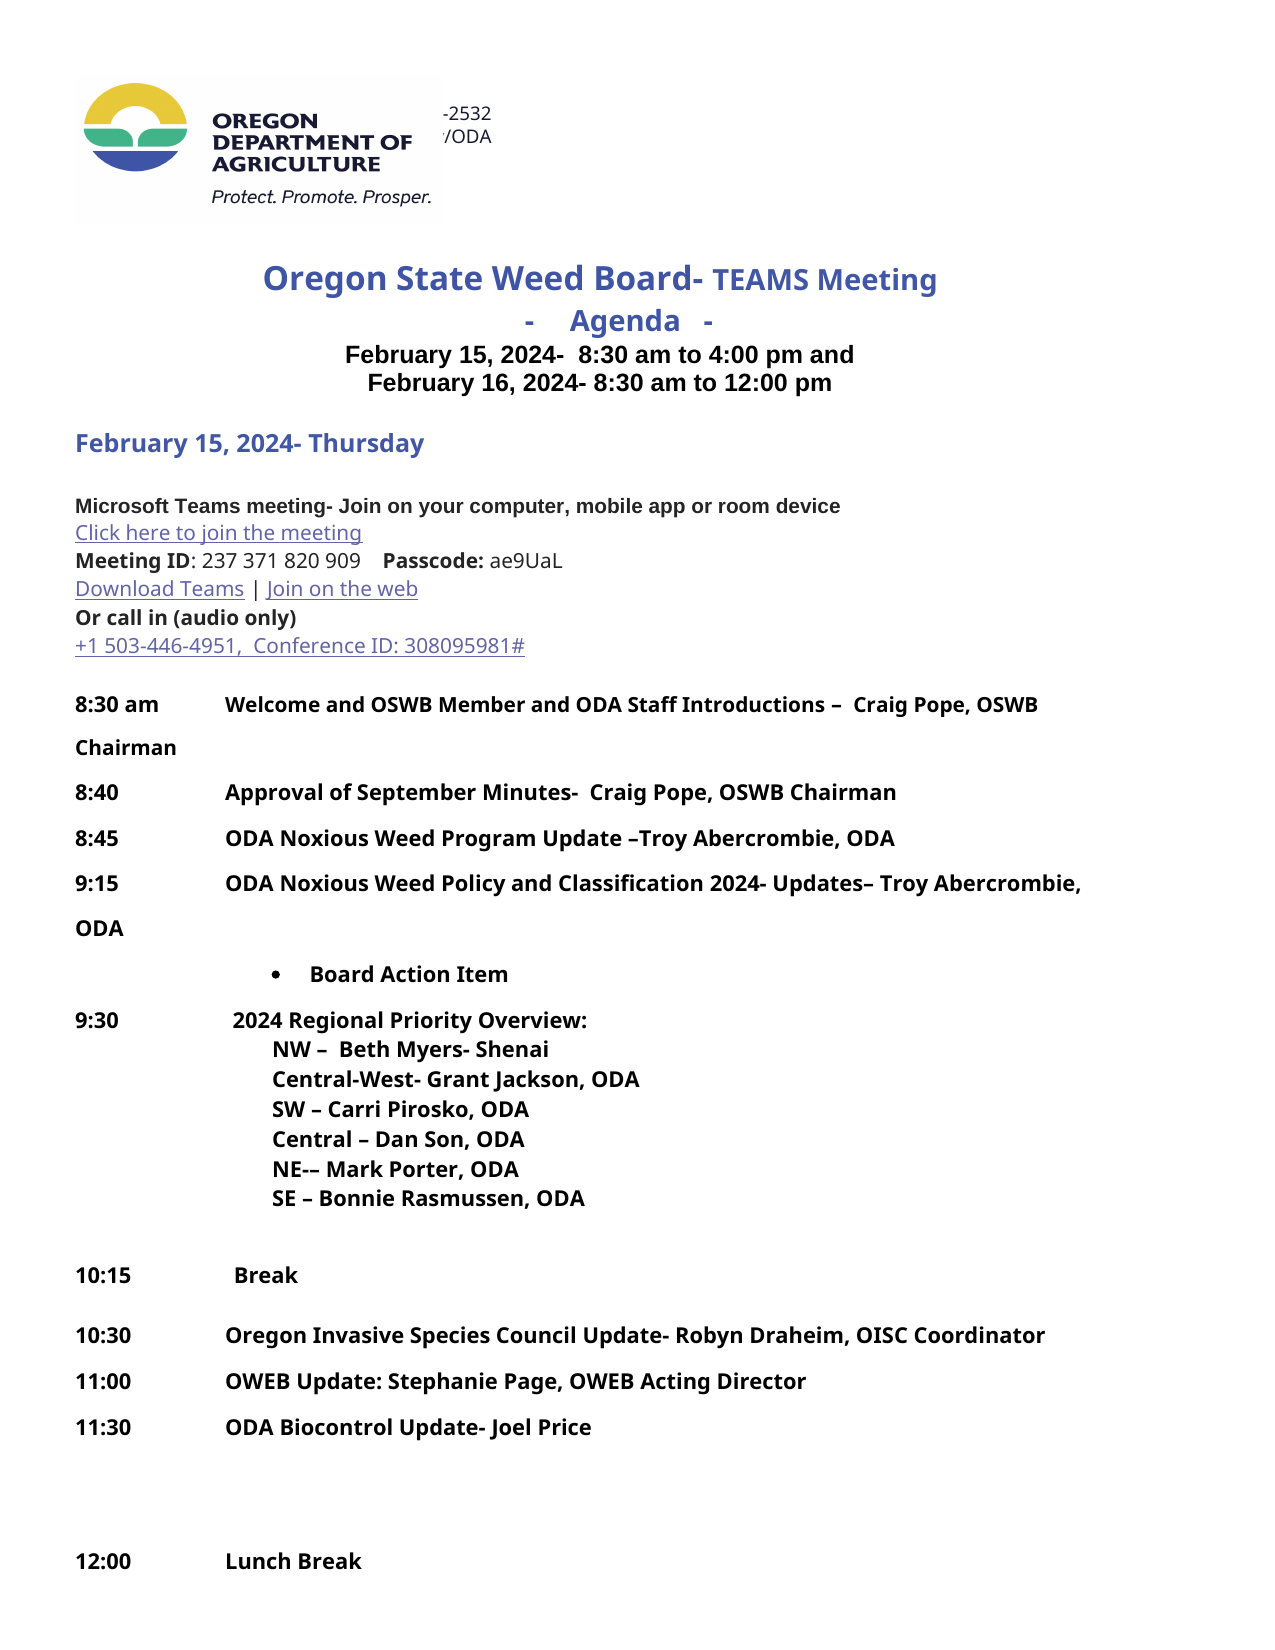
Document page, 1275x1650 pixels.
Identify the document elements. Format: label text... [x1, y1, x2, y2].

list Agenda - [112, 300, 1125, 340]
text 11:00 OWEB Update: Stephanie Page, OWEB Acting Director [75, 1366, 1125, 1396]
text 9:30 2024 Regional Priority Overview: [75, 1004, 1125, 1034]
text SE – Bonnie Rasmussen, ODA [75, 1183, 1125, 1213]
text February 15, 2024- 8:30 am to 4:00 pm and [75, 340, 1125, 368]
picture [75, 75, 444, 224]
text Central-West- Grant Jackson, ODA [75, 1064, 1125, 1094]
text Central – Dan Son, ODA [75, 1124, 1125, 1153]
text February 16, 2024- 8:30 am to 12:00 pm [75, 368, 1125, 397]
text 8:45 ODA Noxious Weed Program Update –Troy Abercrombie, ODA [75, 823, 1125, 852]
text Oregon State Weed Board- TEAMS Meeting [75, 254, 1125, 300]
text Or call in (audio only) [75, 603, 1125, 631]
text February 15, 2024- Thursday [75, 426, 1125, 460]
text 10:15 Break [75, 1260, 1125, 1290]
text 11:30 ODA Biocontrol Update- Joel Price [75, 1412, 1125, 1442]
text Click here to join the meeting [75, 518, 1125, 546]
text 9:15 ODA Noxious Weed Policy and Classification 2024- Updates– Troy Abercrombie, ODA [75, 868, 1125, 943]
list Board Action Item [272, 959, 1125, 989]
text 10:30 Oregon Invasive Species Council Update- Robyn Draheim, OISC Coordinator [75, 1321, 1125, 1350]
text +1 503-446-4951, Conference ID: 308095981# [75, 631, 1125, 660]
text Meeting ID: 237 371 820 909 Passcode: ae9UaL [75, 546, 1125, 574]
text Microsoft Teams meeting- Join on your computer, mobile app or room device [75, 494, 1125, 518]
text NE-– Mark Porter, ODA [75, 1153, 1125, 1183]
text 8:40 Approval of September Minutes- Craig Pope, OSWB Chairman [75, 777, 1125, 807]
text SW – Carri Pirosko, ODA [75, 1094, 1125, 1124]
text NW – Beth Myers- Shenai [75, 1034, 1125, 1064]
text 12:00 Lunch Break [75, 1546, 1125, 1576]
text Download Teams | Join on the web [75, 574, 1125, 603]
text 8:30 am Welcome and OSWB Member and ODA Staff Introductions – Craig Pope, OSWB Chairman [75, 689, 1125, 762]
